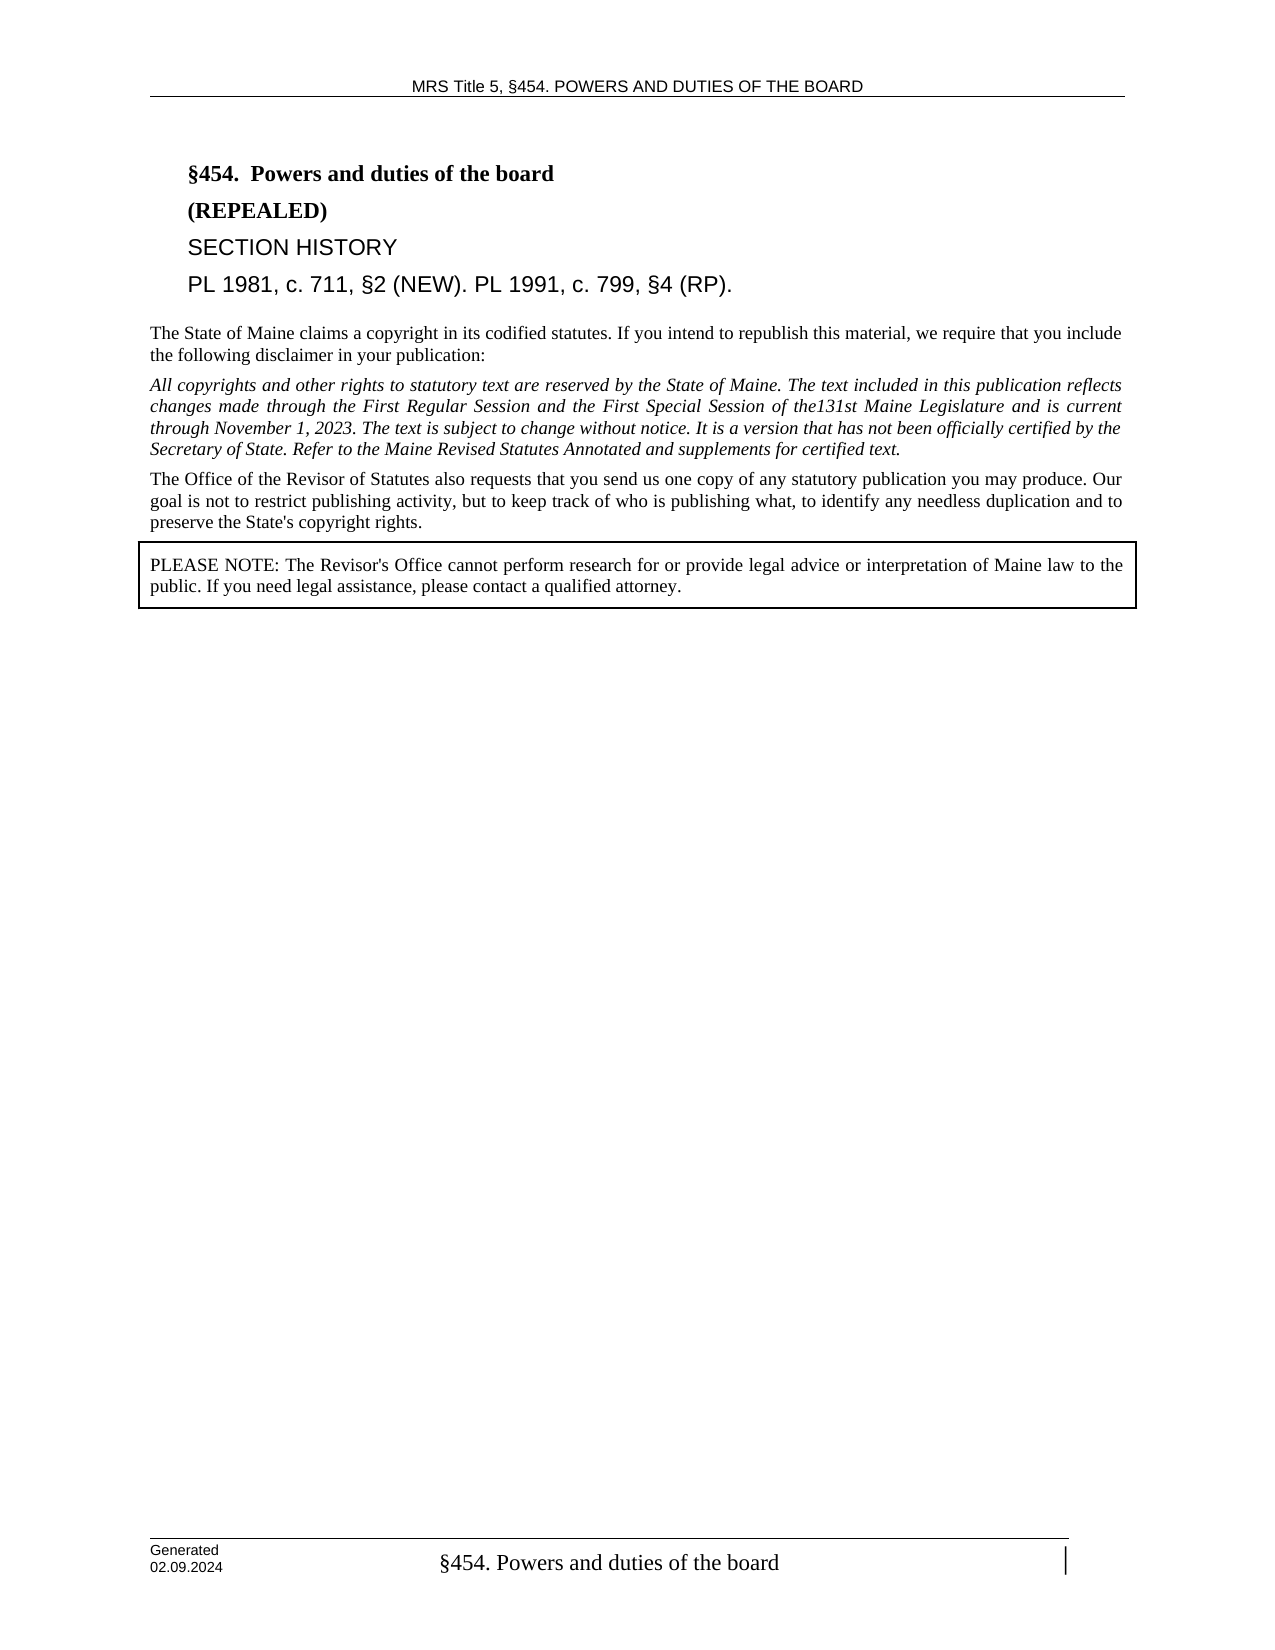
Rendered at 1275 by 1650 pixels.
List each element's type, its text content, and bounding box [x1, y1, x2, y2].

text The State of Maine claims a copyright in its codified statutes. If you intend to republish this material, we require that you include the following disclaimer in your publication: [150, 322, 1125, 365]
text PLEASE NOTE: The Revisor's Office cannot perform research for or provide legal advice or interpretation of Maine law to the public. If you need legal assistance, please contact a qualified attorney. [140, 543, 1135, 607]
text All copyrights and other rights to statutory text are reserved by the State of Maine. The text included in this publication reflects changes made through the First Regular Session and the First Special Session of the131st Maine Legislature and is current through November 1, 2023 . The text is subject to change without notice. It is a version that has not been officially certified by the Secretary of State. Refer to the Maine Revised Statutes Annotated and supplements for certified text. [150, 373, 1125, 460]
text SECTION HISTORY [187, 234, 1125, 260]
text PL 1981, c. 711, §2 (NEW). PL 1991, c. 799, §4 (RP). [187, 271, 1125, 297]
text §454. Powers and duties of the board [187, 160, 1125, 187]
text (REPEALED) [187, 197, 1125, 223]
text The Office of the Revisor of Statutes also requests that you send us one copy of any statutory publication you may produce. Our goal is not to restrict publishing activity, but to keep track of who is publishing what, to identify any needless duplication and to preserve the State's copyright rights. [150, 468, 1125, 533]
